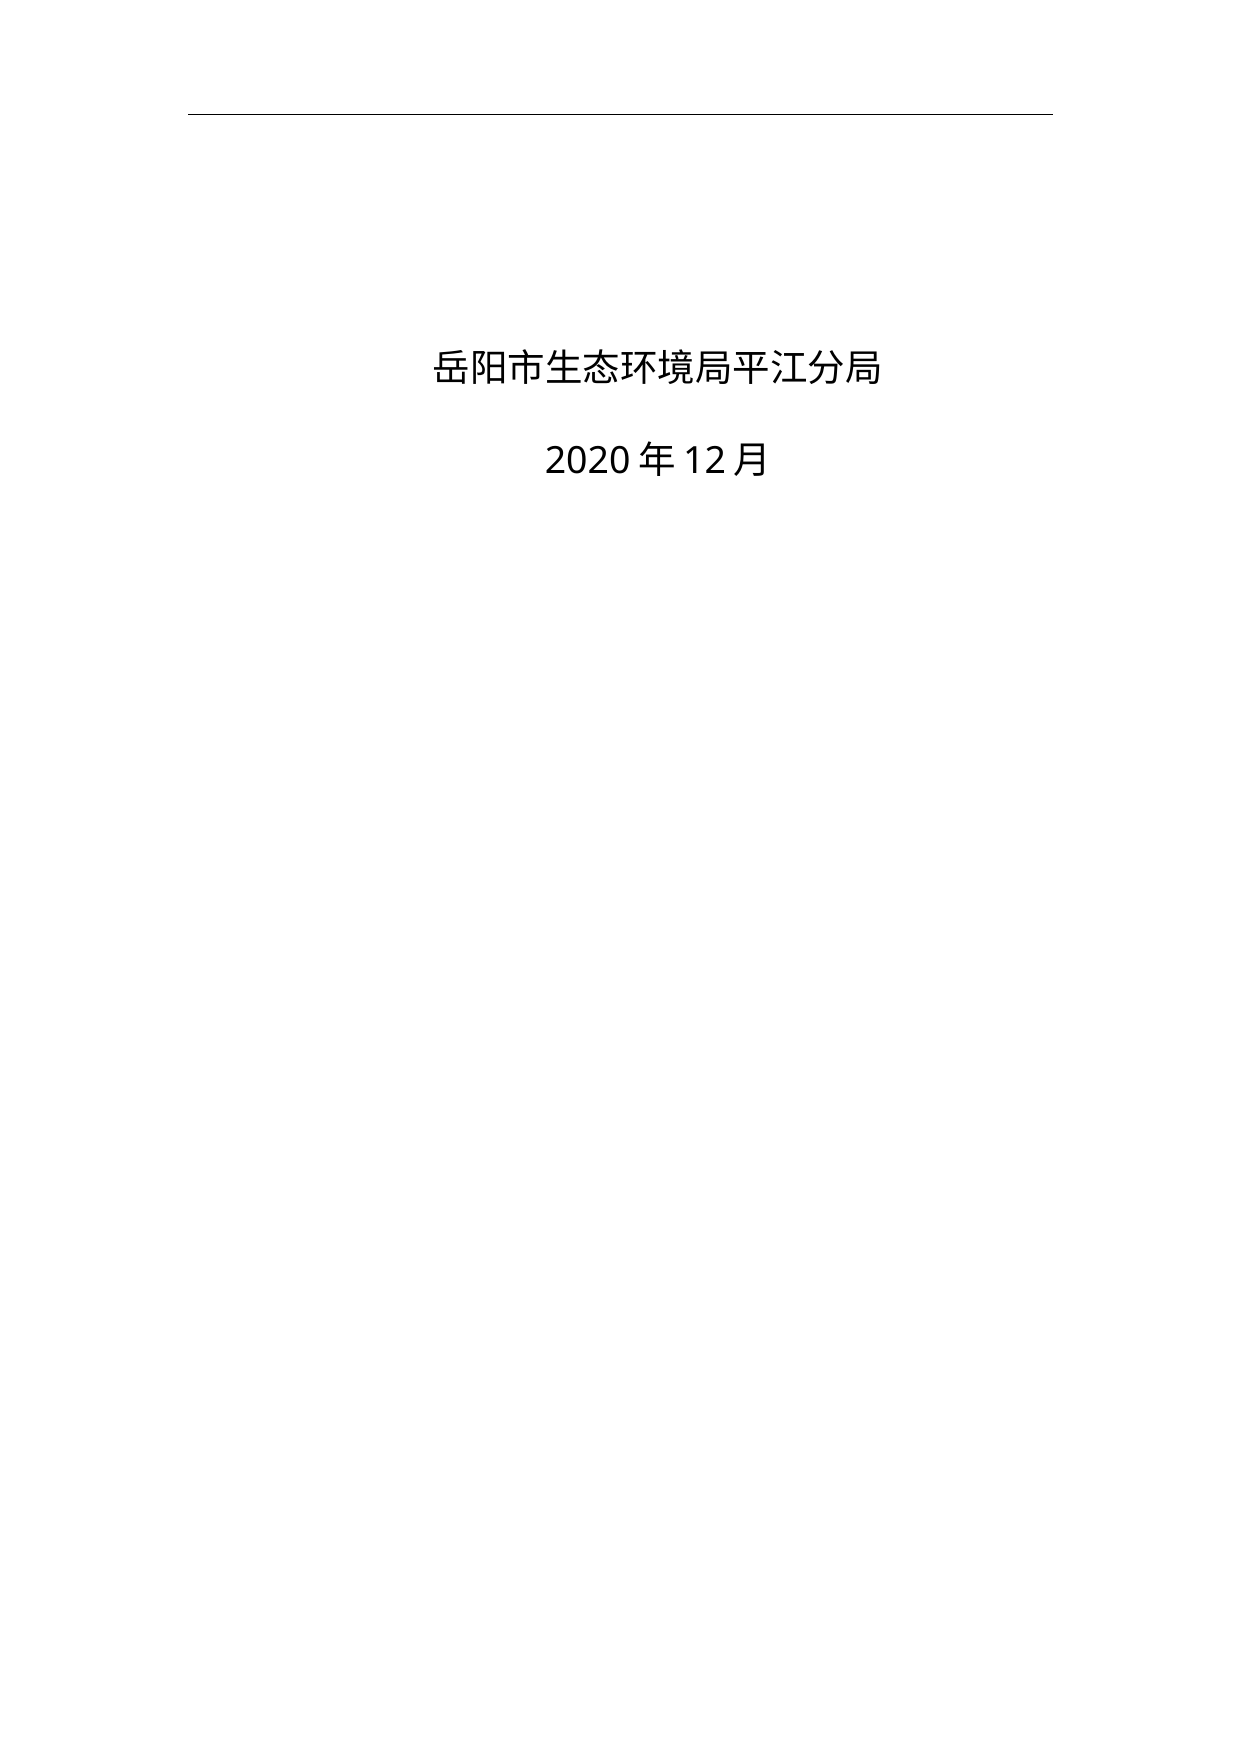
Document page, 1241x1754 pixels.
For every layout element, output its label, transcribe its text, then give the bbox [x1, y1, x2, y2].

text 2020年12月 [187, 424, 1053, 489]
text 岳阳市生态环境局平江分局 [187, 332, 1053, 397]
